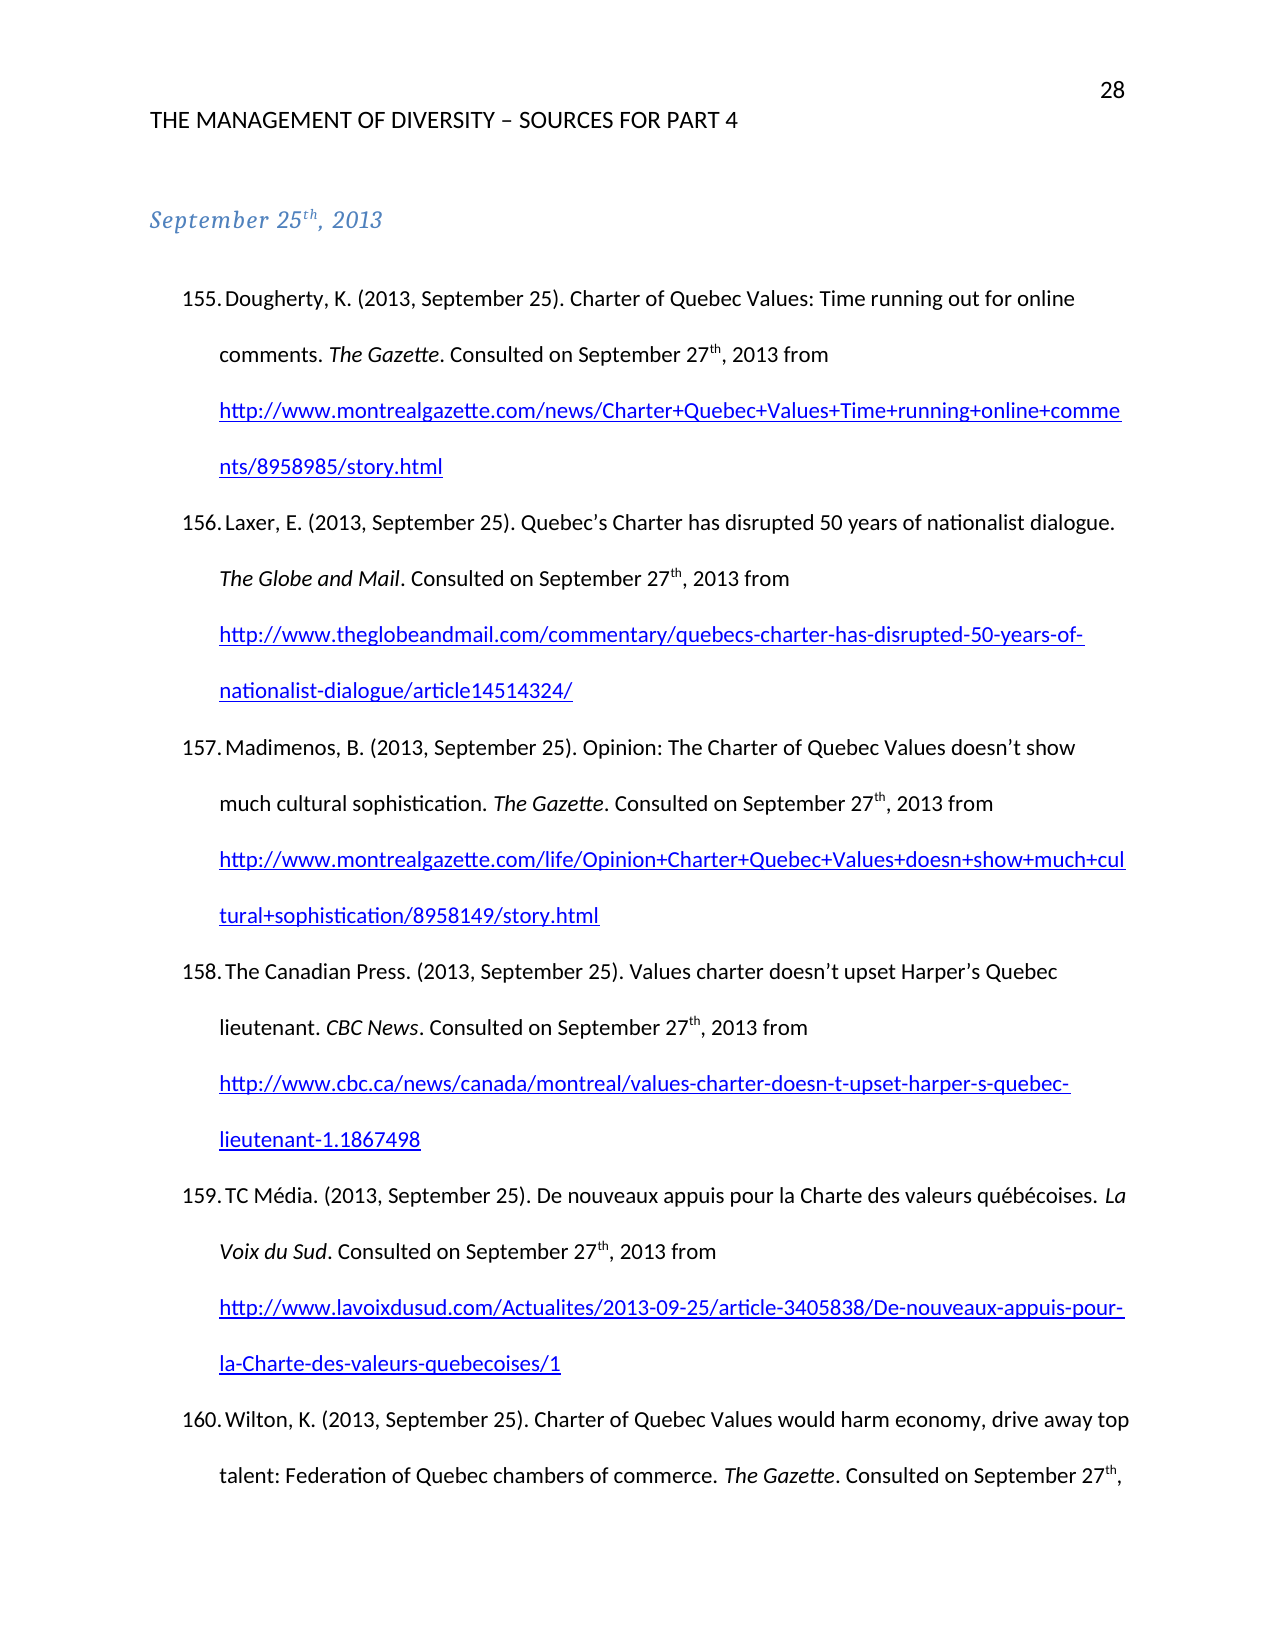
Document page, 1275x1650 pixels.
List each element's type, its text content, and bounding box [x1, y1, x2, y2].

list Laxer, E. (2013, September 25). Quebec’s Charter has disrupted 50 years of nationalist dialogue. The Globe and Mail. Consulted on September 27th, 2013 from http://www.theglobeandmail.com/commentary/quebecs-charter-has-disrupted-50-years-of-nationalist-dialogue/article14514324/ [182, 508, 1131, 705]
list Madimenos, B. (2013, September 25). Opinion: The Charter of Quebec Values doesn’t show much cultural sophistication. The Gazette. Consulted on September 27th, 2013 from http://www.montrealgazette.com/life/Opinion+Charter+Quebec+Values+doesn+show+much+cultural+sophistication/8958149/story.html [182, 733, 1131, 929]
list TC Média. (2013, September 25). De nouveaux appuis pour la Charte des valeurs québécoises. La Voix du Sud. Consulted on September 27th, 2013 from http://www.lavoixdusud.com/Actualites/2013-09-25/article-3405838/De-nouveaux-appuis-pour-la-Charte-des-valeurs-quebecoises/1 [182, 1181, 1131, 1377]
list Dougherty, K. (2013, September 25). Charter of Quebec Values: Time running out for online comments. The Gazette. Consulted on September 27th, 2013 from http://www.montrealgazette.com/news/Charter+Quebec+Values+Time+running+online+comments/8958985/story.html [182, 284, 1131, 481]
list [182, 1405, 1131, 1489]
text September 25th, 2013 [150, 206, 1131, 235]
list The Canadian Press. (2013, September 25). Values charter doesn’t upset Harper’s Quebec lieutenant. CBC News. Consulted on September 27th, 2013 from http://www.cbc.ca/news/canada/montreal/values-charter-doesn-t-upset-harper-s-quebec-lieutenant-1.1867498 [182, 957, 1131, 1153]
